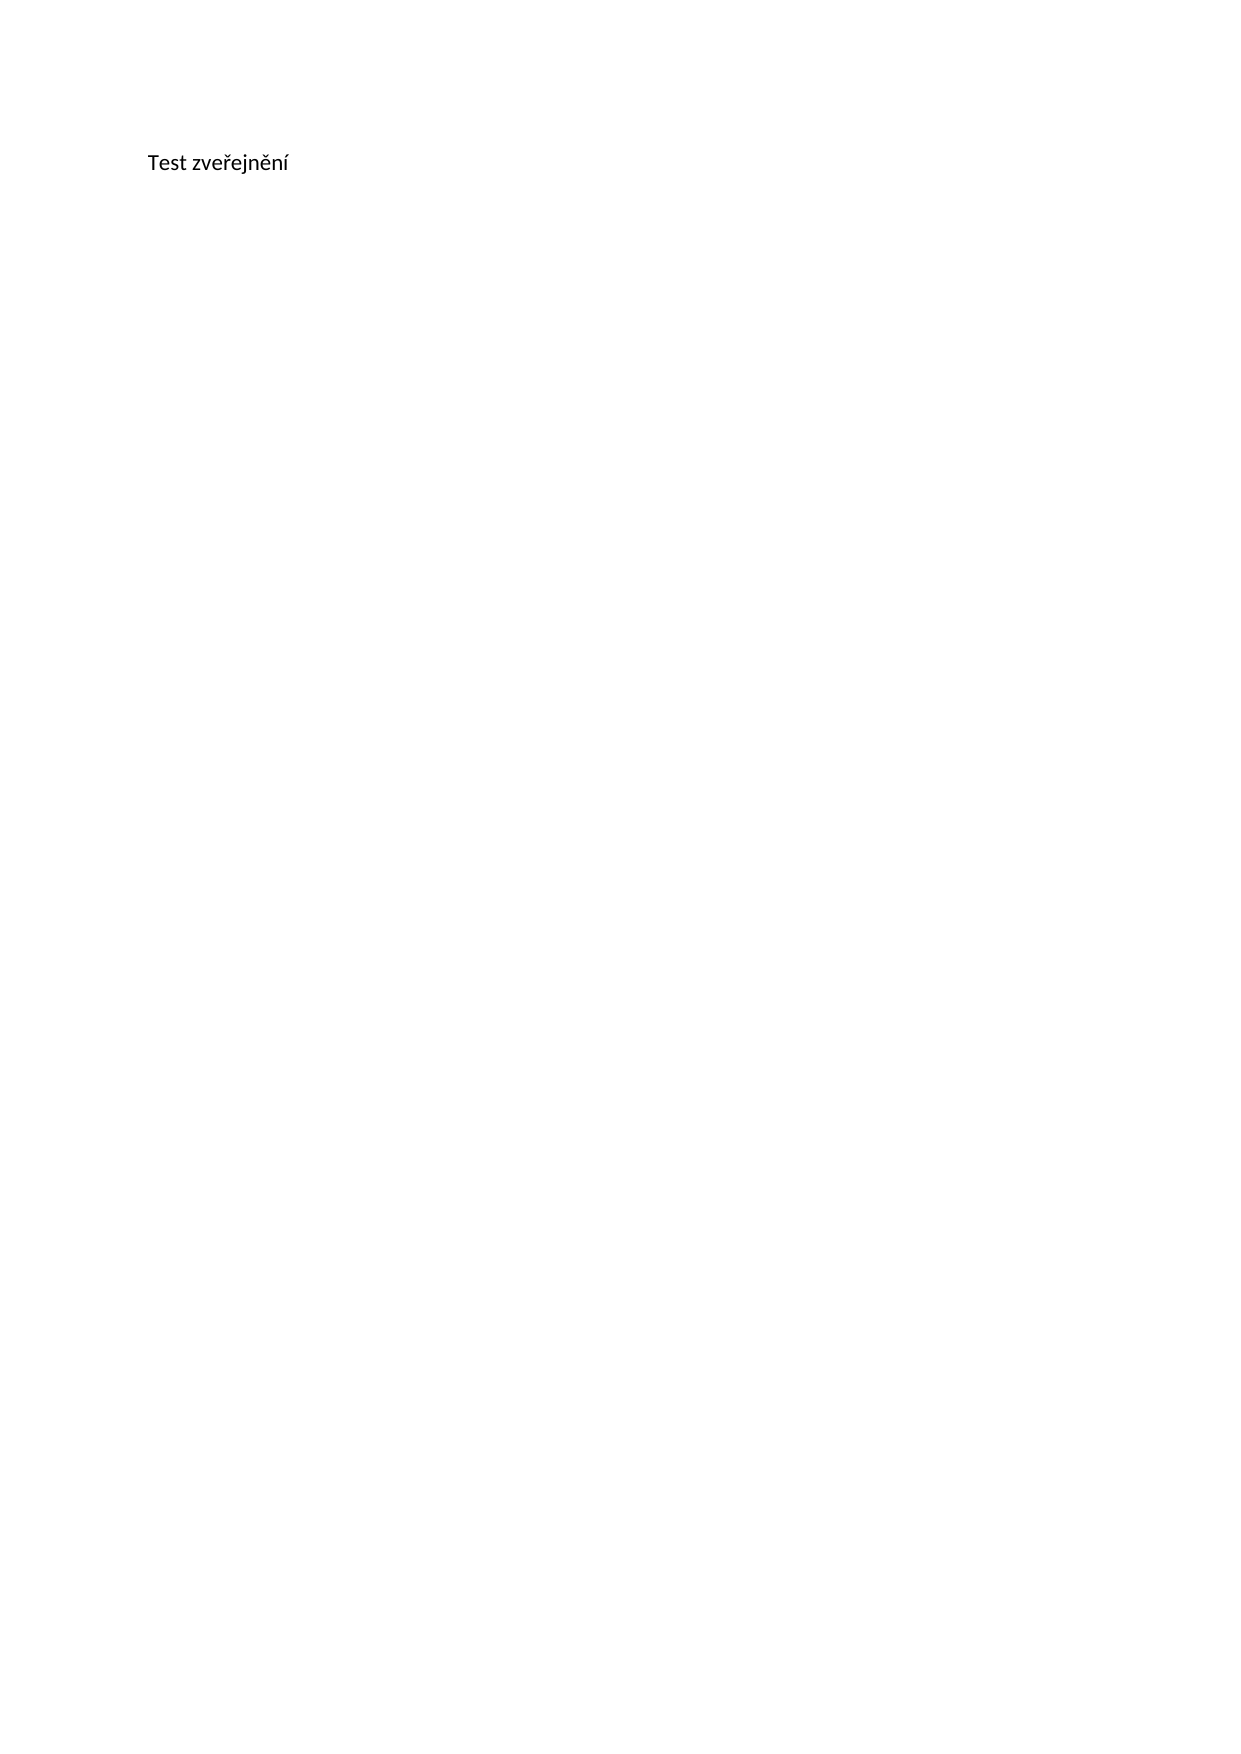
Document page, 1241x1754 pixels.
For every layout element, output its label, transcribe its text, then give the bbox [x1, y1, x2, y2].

text Test zveřejnění [148, 148, 1093, 176]
